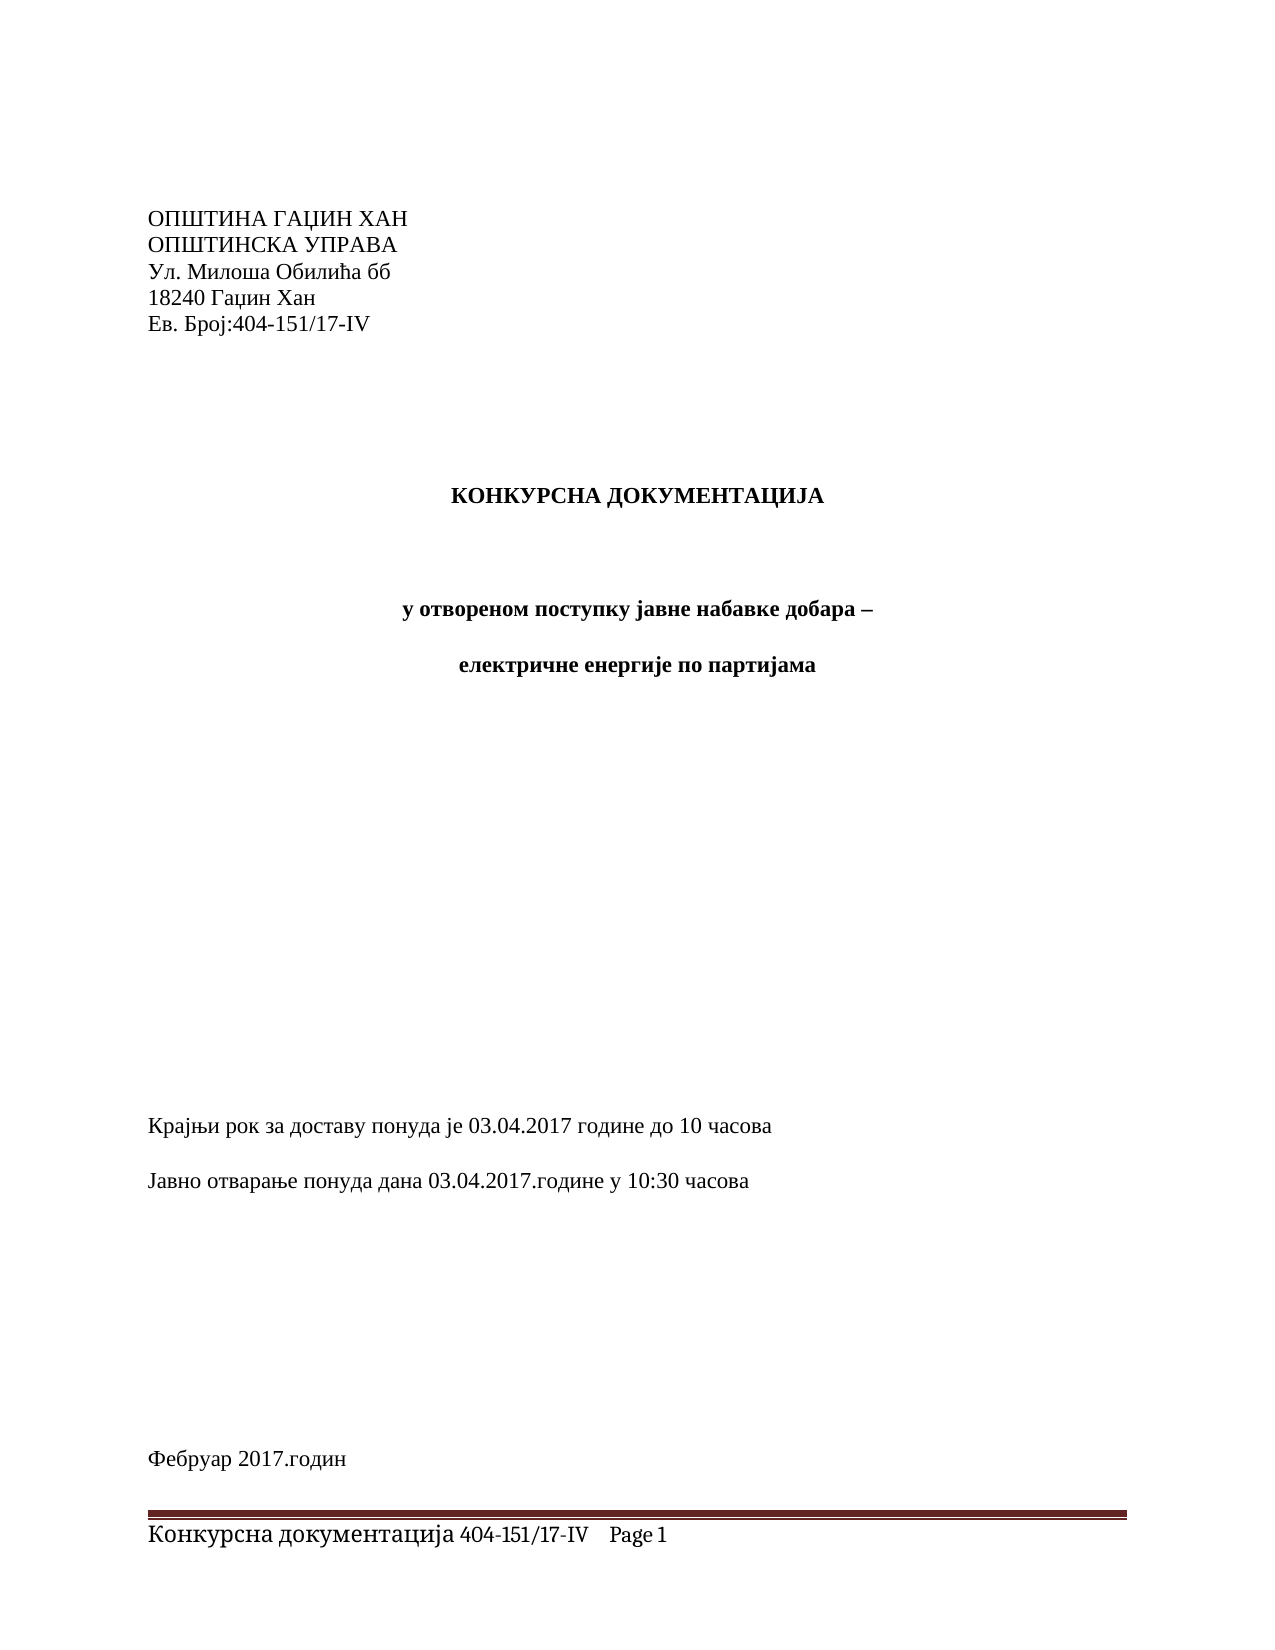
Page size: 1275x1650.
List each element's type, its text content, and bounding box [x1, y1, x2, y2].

text Јавно отварање понуда дана 03.04.2017.године у 10:30 часовa [148, 1167, 1127, 1194]
text ОПШТИНСКА УПРАВА [148, 231, 1127, 258]
text Крајњи рок за доставу понуда је 03.04.2017 године до 10 часова [148, 1112, 1127, 1138]
text Eв. Број:404-151/17-IV [148, 311, 1127, 337]
text електричне енергије по партијама [148, 651, 1127, 677]
text ОПШТИНА ГАЏИН ХАН [148, 205, 1127, 231]
text КОНКУРСНА ДОКУМЕНТАЦИЈА [148, 482, 1127, 508]
text Ул. Милоша Обилића бб [148, 258, 1127, 284]
text 18240 Гаџин Хан [148, 284, 1127, 311]
text у отвореном поступку јавне набавке добара – [148, 595, 1127, 622]
text Фебруар 2017.годин [148, 1445, 1127, 1471]
